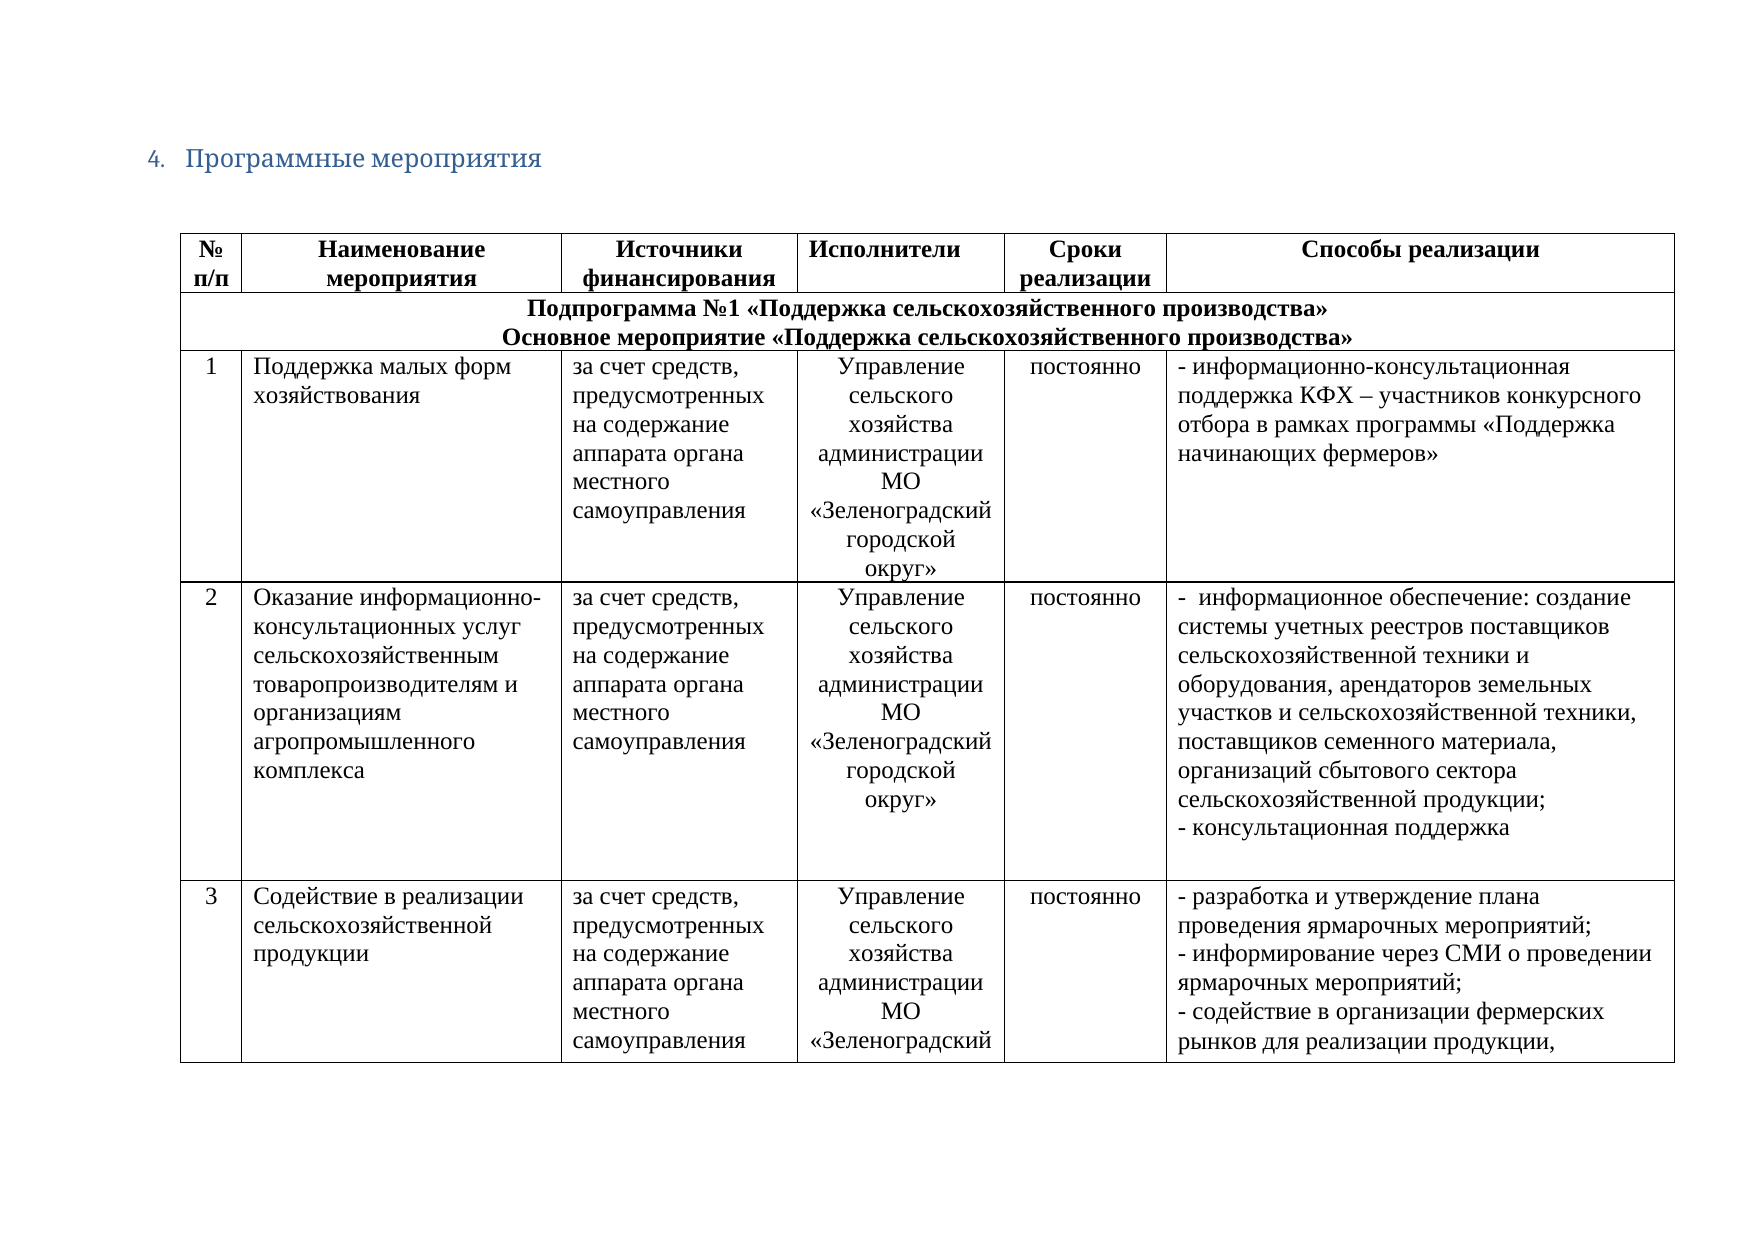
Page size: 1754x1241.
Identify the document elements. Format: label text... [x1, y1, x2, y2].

table_header Источники финансирования [562, 234, 797, 292]
table_cell Управление сельского хозяйства администрации МО «Зеленоградский городской округ» [798, 351, 1004, 581]
table_cell 2 [181, 583, 241, 880]
table_cell постоянно [1005, 583, 1166, 880]
table_cell Поддержка малых форм хозяйствования [242, 351, 561, 581]
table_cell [1167, 881, 1674, 1062]
table_cell Управление сельского хозяйства администрации МО «Зеленоградский городской округ» [798, 583, 1004, 880]
table_cell 3 [181, 881, 241, 1062]
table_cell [798, 881, 1004, 1062]
table_header № п/п [181, 234, 241, 292]
table_cell за счет средств, предусмотренных на содержание аппарата органа местного самоуправления [562, 583, 797, 880]
table_cell 1 [181, 351, 241, 581]
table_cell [242, 881, 561, 1062]
table_cell за счет средств, предусмотренных на содержание аппарата органа местного самоуправления [562, 351, 797, 581]
table_header Наименование мероприятия [242, 234, 561, 292]
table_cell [562, 881, 797, 1062]
table_header Способы реализации [1167, 234, 1674, 292]
table_cell - информационно-консультационная поддержка КФХ – участников конкурсного отбора в рамках программы «Поддержка начинающих фермеров» [1167, 351, 1674, 581]
table_cell постоянно [1005, 351, 1166, 581]
table_header Исполнители [798, 234, 1004, 292]
table_cell Подпрограмма №1 «Поддержка сельскохозяйственного производства» Основное мероприятие «Поддержка сельскохозяйственного производства» [181, 293, 1674, 350]
subtitle Программные мероприятия [148, 144, 1636, 173]
table_cell Оказание информационно-консультационных услуг сельскохозяйственным товаропроизводителям и организациям агропромышленного комплекса [242, 583, 561, 880]
table_cell постоянно [1005, 881, 1166, 1062]
table_header Сроки реализации [1005, 234, 1166, 292]
table_cell - информационное обеспечение: создание системы учетных реестров поставщиков сельскохозяйственной техники и оборудования, арендаторов земельных участков и сельскохозяйственной техники, поставщиков семенного материала, организаций сбытового сектора сельскохозяйственной продукции; - консультационная поддержка [1167, 583, 1674, 880]
